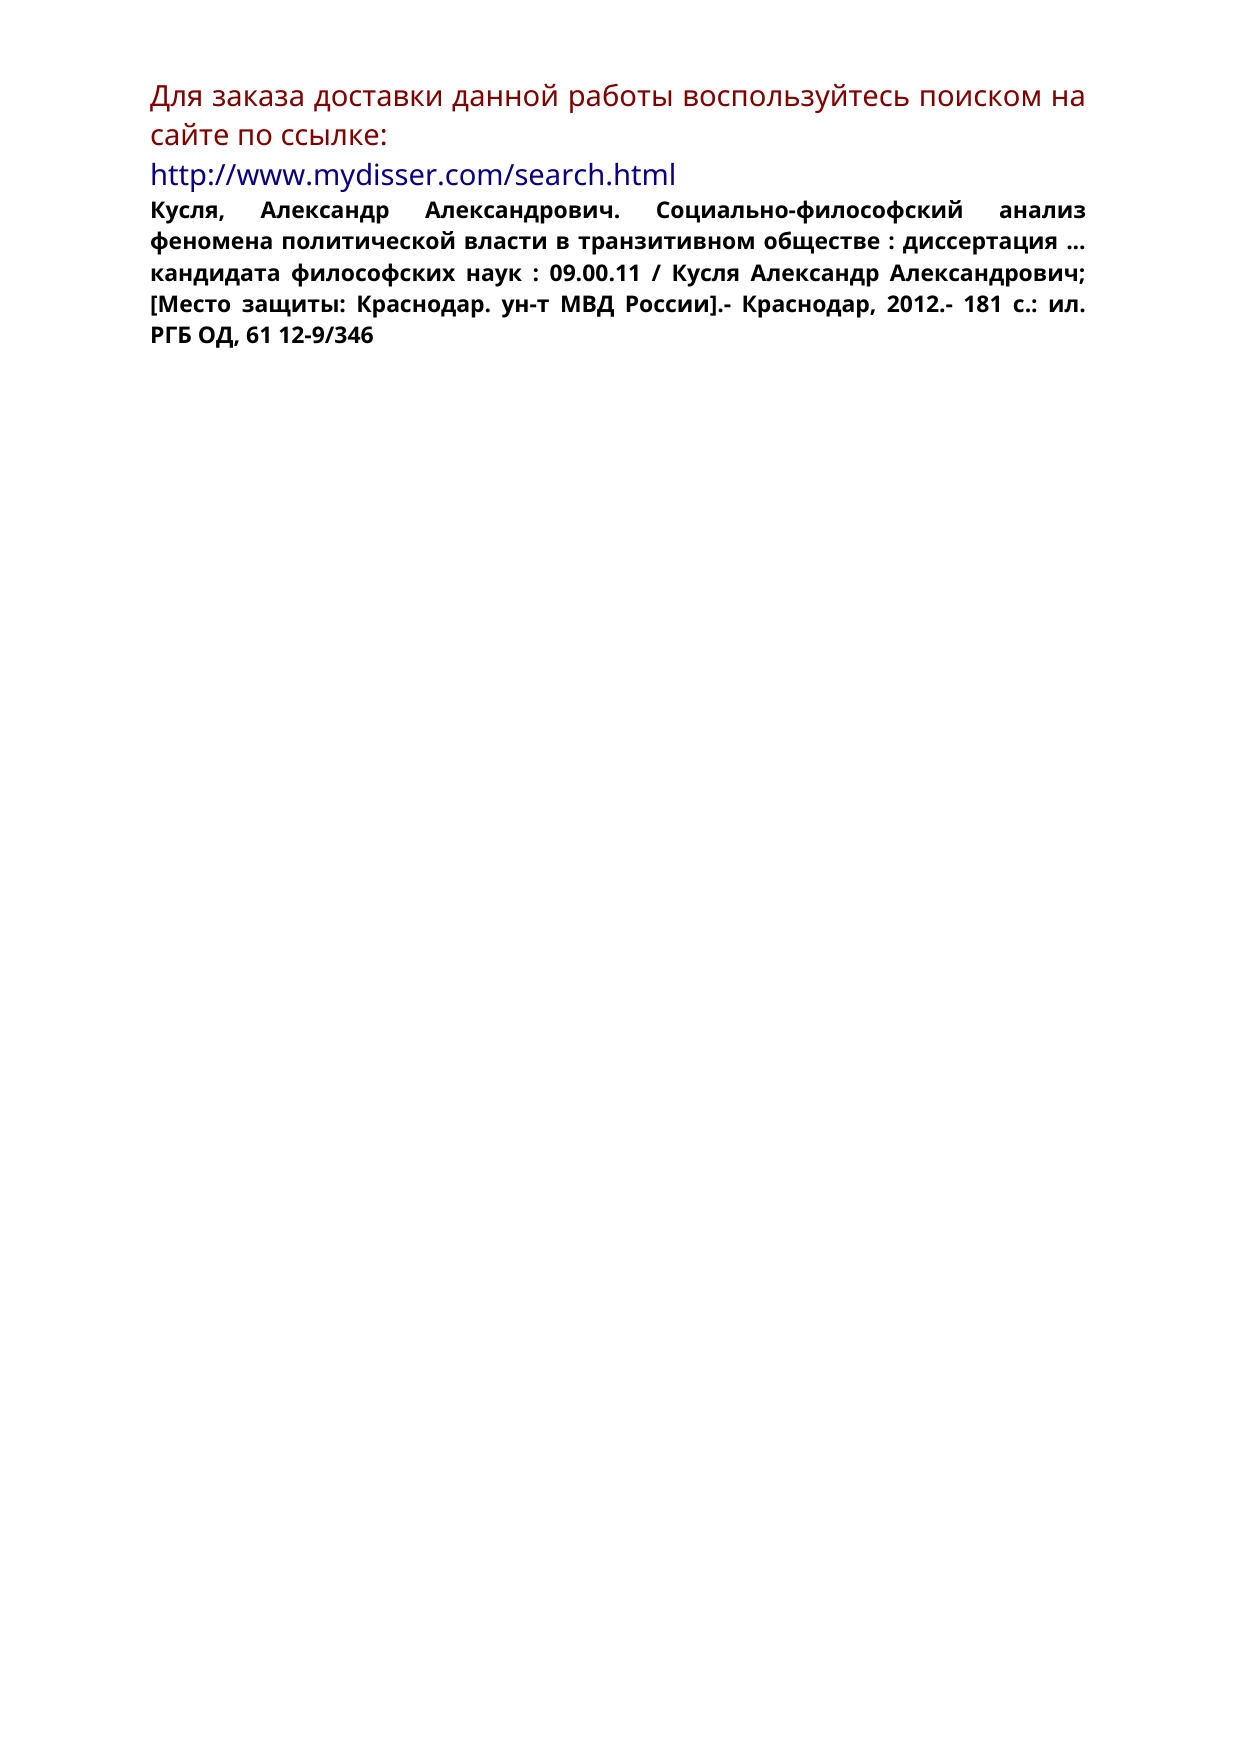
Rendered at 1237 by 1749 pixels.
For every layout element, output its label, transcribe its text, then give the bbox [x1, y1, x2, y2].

text Кусля, Александр Александрович. Социально-философский анализ феномена политической власти в транзитивном обществе : диссертация ... кандидата философских наук : 09.00.11 / Кусля Александр Александрович; [Место защиты: Краснодар. ун-т МВД России].- Краснодар, 2012.- 181 с.: ил. РГБ ОД, 61 12-9/346 [150, 194, 1086, 350]
